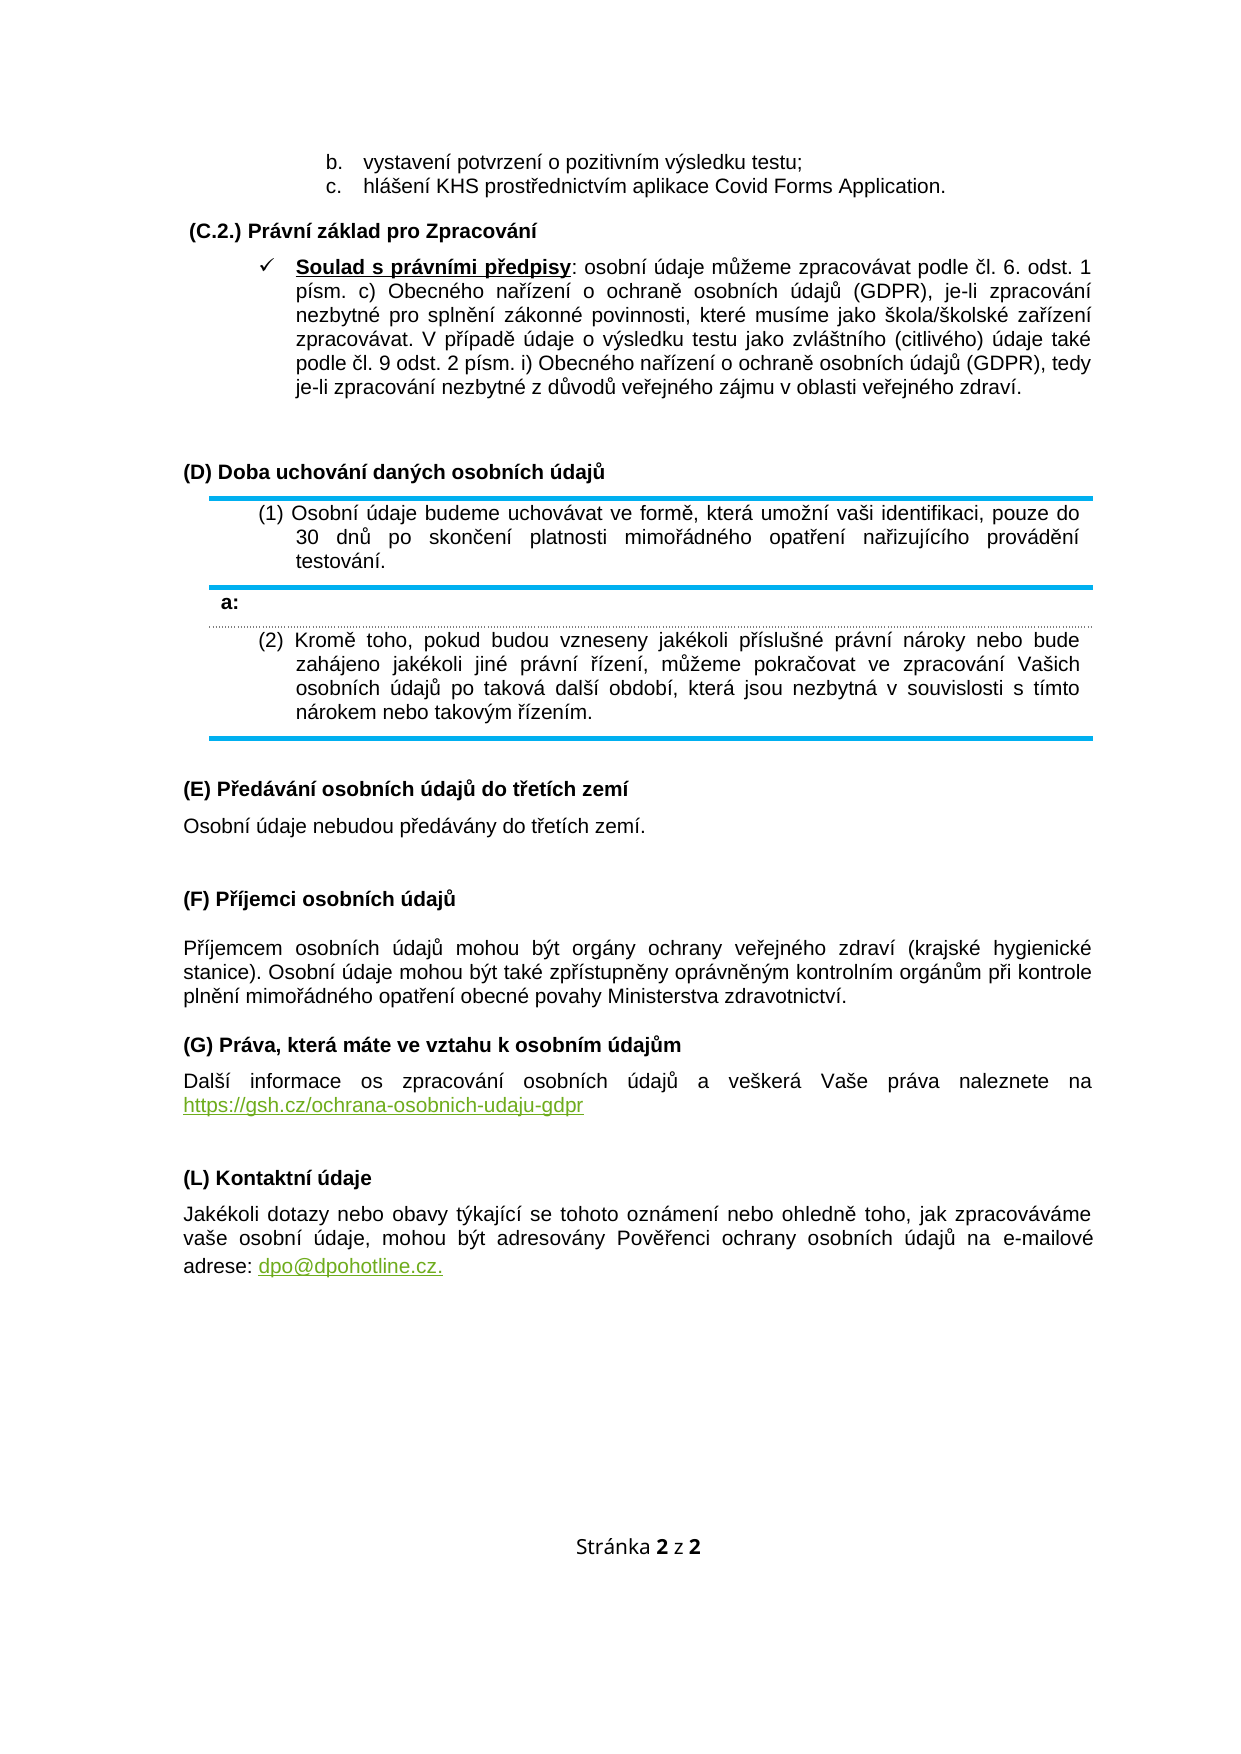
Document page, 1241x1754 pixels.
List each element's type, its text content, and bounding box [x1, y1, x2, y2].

text Další informace os zpracování osobních údajů a veškerá Vaše práva naleznete na https://gsh.cz/ochrana-osobnich-udaju-gdpr [183, 1069, 1093, 1117]
text (D) Doba uchování daných osobních údajů [183, 459, 1093, 483]
text Osobní údaje nebudou předávány do třetích zemí. [183, 814, 1093, 838]
list vystavení potvrzení o pozitivním výsledku testu; [326, 150, 1093, 174]
text (C.2.) Právní základ pro Zpracování [183, 219, 1093, 243]
table_cell (2) Kromě toho, pokud budou vzneseny jakékoli příslušné právní nároky nebo bude zahájeno jakékoli jiné právní řízení, můžeme pokračovat ve zpracování Vašich osobních údajů po taková další období, která jsou nezbytná v souvislosti s tímto nárokem nebo takovým řízením. [209, 626, 1093, 736]
text (F) Příjemci osobních údajů [183, 887, 1093, 911]
list Soulad s právními předpisy: osobní údaje můžeme zpracovávat podle čl. 6. odst. 1 písm. c) Obecného nařízení o ochraně osobních údajů (GDPR), je-li zpracování nezbytné pro splnění zákonné povinnosti, které musíme jako škola/školské zařízení zpracovávat. V případě údaje o výsledku testu jako zvláštního (citlivého) údaje také podle čl. 9 odst. 2 písm. i) Obecného nařízení o ochraně osobních údajů (GDPR), tedy je-li zpracování nezbytné z důvodů veřejného zájmu v oblasti veřejného zdraví. [258, 255, 1093, 399]
text Jakékoli dotazy nebo obavy týkající se tohoto oznámení nebo ohledně toho, jak zpracováváme vaše osobní údaje, mohou být adresovány Pověřenci ochrany osobních údajů na e-mailové adrese: dpo@dpohotline.cz. [183, 1202, 1093, 1279]
text (E) Předávání osobních údajů do třetích zemí [183, 777, 1093, 801]
list hlášení KHS prostřednictvím aplikace Covid Forms Application. [326, 174, 1093, 198]
text Příjemcem osobních údajů mohou být orgány ochrany veřejného zdraví (krajské hygienické stanice). Osobní údaje mohou být také zpřístupněny oprávněným kontrolním orgánům při kontrole plnění mimořádného opatření obecné povahy Ministerstva zdravotnictví. [183, 936, 1093, 1007]
text (G) Práva, která máte ve vztahu k osobním údajům [183, 1032, 1093, 1056]
text (L) Kontaktní údaje [183, 1166, 1093, 1190]
table_header (1) Osobní údaje budeme uchovávat ve formě, která umožní vaši identifikaci, pouze do 30 dnů po skončení platnosti mimořádného opatření nařizujícího provádění testování. [209, 501, 1093, 585]
table_cell a: [209, 590, 1093, 626]
